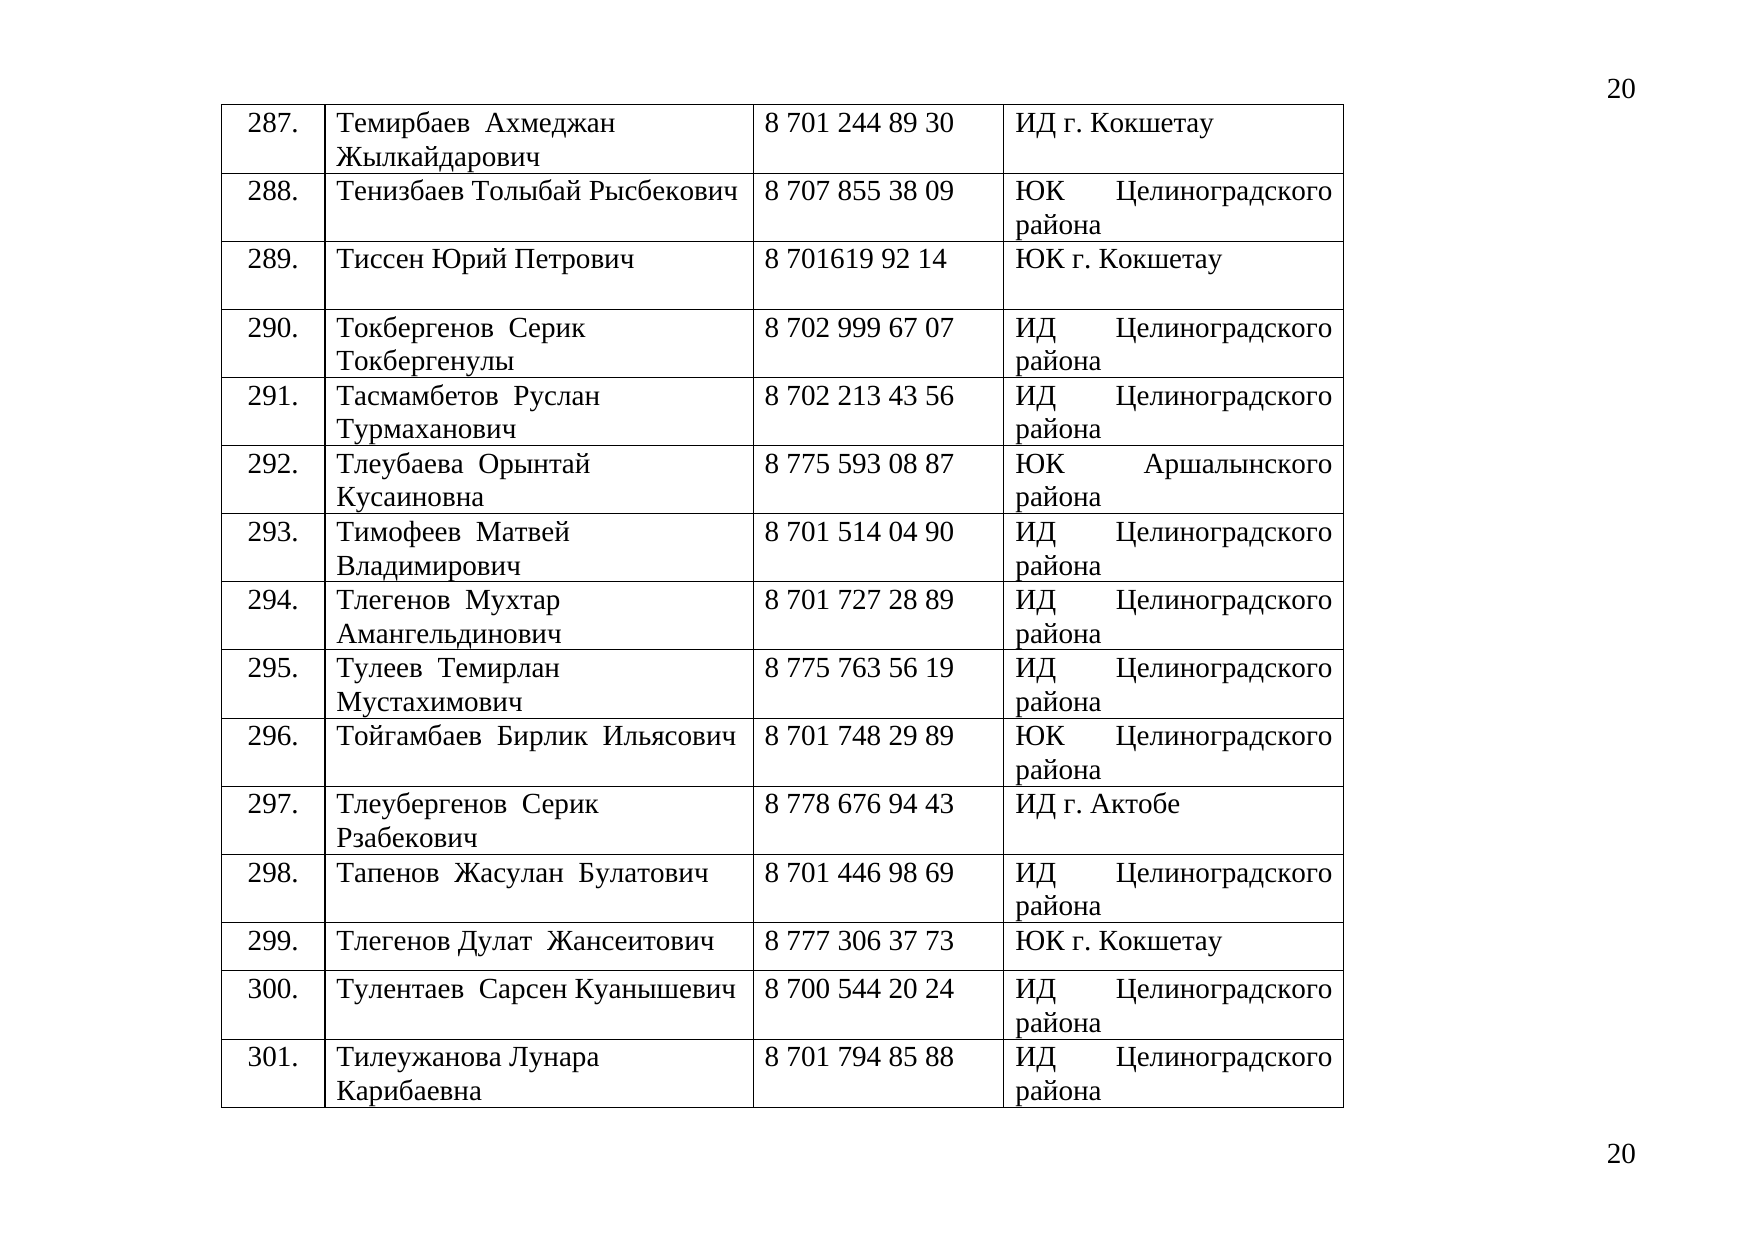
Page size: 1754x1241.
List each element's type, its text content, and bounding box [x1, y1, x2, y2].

table_cell [222, 923, 324, 970]
table_cell Тасмамбетов Руслан Турмаханович [326, 378, 753, 445]
table_cell ЮК Аршалынского района [1004, 446, 1343, 513]
table_cell Тлеубергенов Серик Рзабекович [326, 787, 753, 854]
table_cell Тенизбаев Толыбай Рысбекович [326, 174, 753, 241]
table_cell ИД Целиноградского района [1004, 514, 1343, 581]
table_cell Тиссен Юрий Петрович [326, 242, 753, 309]
table_cell ЮК Целиноградского района [1004, 719, 1343, 786]
table_cell ИД Целиноградского района [1004, 582, 1343, 649]
table_cell ИД г. Актобе [1004, 787, 1343, 854]
table_cell 8 707 855 38 09 [754, 174, 1003, 241]
table_cell Тулеев Темирлан Мустахимович [326, 650, 753, 717]
table_cell Тапенов Жасулан Булатович [326, 855, 753, 922]
table_cell Темирбаев Ахмеджан Жылкайдарович [326, 105, 753, 172]
table_cell [222, 787, 324, 854]
table_cell Тилеужанова Лунара Карибаевна [326, 1040, 753, 1107]
table_cell Токбергенов Серик Токбергенулы [326, 310, 753, 377]
table_cell 8 701 446 98 69 [754, 855, 1003, 922]
table_cell ЮК Целиноградского района [1004, 174, 1343, 241]
table_cell Тлегенов Дулат Жансеитович [326, 923, 753, 970]
table_cell 8 701 794 85 88 [754, 1040, 1003, 1107]
table_cell ИД Целиноградского района [1004, 855, 1343, 922]
table_cell [222, 1040, 324, 1107]
table_cell 8 775 593 08 87 [754, 446, 1003, 513]
table_cell [222, 310, 324, 377]
table_cell Тойгамбаев Бирлик Ильясович [326, 719, 753, 786]
table_cell ЮК г. Кокшетау [1004, 242, 1343, 309]
table_cell [222, 514, 324, 581]
table_cell 8 700 544 20 24 [754, 971, 1003, 1038]
table_cell 8 777 306 37 73 [754, 923, 1003, 970]
table_cell [222, 378, 324, 445]
table_cell [222, 855, 324, 922]
table_cell Тулентаев Сарсен Куанышевич [326, 971, 753, 1038]
table_cell 8 778 676 94 43 [754, 787, 1003, 854]
table_cell 8 701 748 29 89 [754, 719, 1003, 786]
table_cell ИД Целиноградского района [1004, 378, 1343, 445]
table_cell [222, 971, 324, 1038]
table_cell 8 702 213 43 56 [754, 378, 1003, 445]
table_cell [222, 242, 324, 309]
table_cell ИД г. Кокшетау [1004, 105, 1343, 172]
table_cell 8 701 244 89 30 [754, 105, 1003, 172]
table_cell Тимофеев Матвей Владимирович [326, 514, 753, 581]
table_cell 8 701 727 28 89 [754, 582, 1003, 649]
table_cell 8 775 763 56 19 [754, 650, 1003, 717]
table_cell 8 702 999 67 07 [754, 310, 1003, 377]
table_cell [222, 719, 324, 786]
table_cell Тлеубаева Орынтай Кусаиновна [326, 446, 753, 513]
table_cell ИД Целиноградского района [1004, 650, 1343, 717]
table_cell [222, 105, 324, 172]
table_cell Тлегенов Мухтар Амангельдинович [326, 582, 753, 649]
table_cell 8 701 514 04 90 [754, 514, 1003, 581]
table_cell [222, 582, 324, 649]
table_cell [222, 650, 324, 717]
table_cell ИД Целиноградского района [1004, 310, 1343, 377]
table_cell ИД Целиноградского района [1004, 971, 1343, 1038]
table_cell ИД Целиноградского района [1004, 1040, 1343, 1107]
table_cell 8 701619 92 14 [754, 242, 1003, 309]
table_cell [222, 446, 324, 513]
table_cell [222, 174, 324, 241]
table_cell ЮК г. Кокшетау [1004, 923, 1343, 970]
